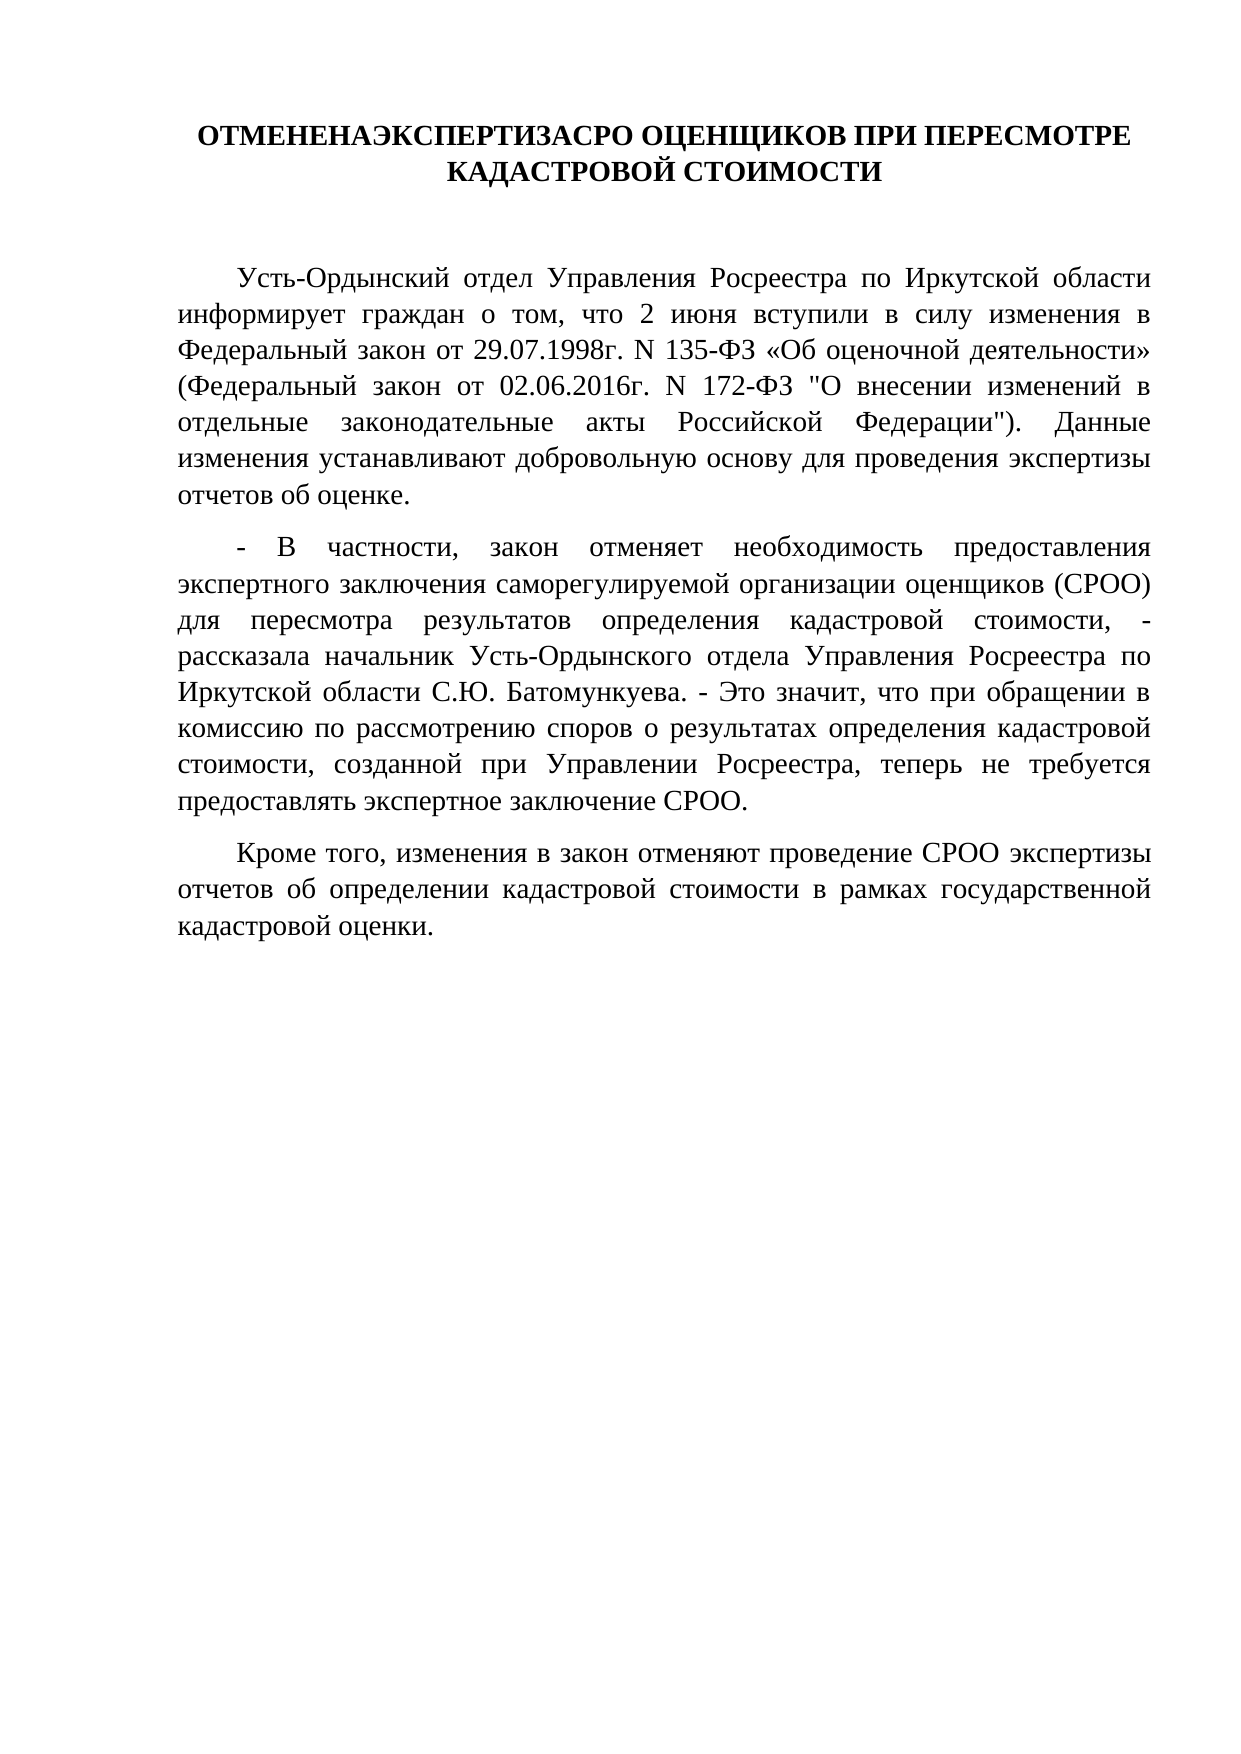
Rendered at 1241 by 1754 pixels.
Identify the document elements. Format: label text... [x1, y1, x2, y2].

text Кроме того, изменения в закон отменяют проведение СРОО экспертизы отчетов об определении кадастровой стоимости в рамках государственной кадастровой оценки. [177, 835, 1152, 941]
text Усть-Ордынский отдел Управления Росреестра по Иркутской области информирует граждан о том, что 2 июня вступили в силу изменения в Федеральный закон от 29.07.1998г. N 135-ФЗ «Об оценочной деятельности» (Федеральный закон от 02.06.2016г. N 172-ФЗ "О внесении изменений в отдельные законодательные акты Российской Федерации"). Данные изменения устанавливают добровольную основу для проведения экспертизы отчетов об оценке. [177, 260, 1152, 510]
text ОТМЕНЕНАЭКСПЕРТИЗАСРО ОЦЕНЩИКОВ ПРИ ПЕРЕСМОТРЕ КАДАСТРОВОЙ СТОИМОСТИ [177, 118, 1152, 188]
text - В частности, закон отменяет необходимость предоставления экспертного заключения саморегулируемой организации оценщиков (СРОО) для пересмотра результатов определения кадастровой стоимости, - рассказала начальник Усть-Ордынского отдела Управления Росреестра по Иркутской области С.Ю. Батомункуева. - Это значит, что при обращении в комиссию по рассмотрению споров о результатах определения кадастровой стоимости, созданной при Управлении Росреестра, теперь не требуется предоставлять экспертное заключение СРОО. [177, 529, 1152, 816]
